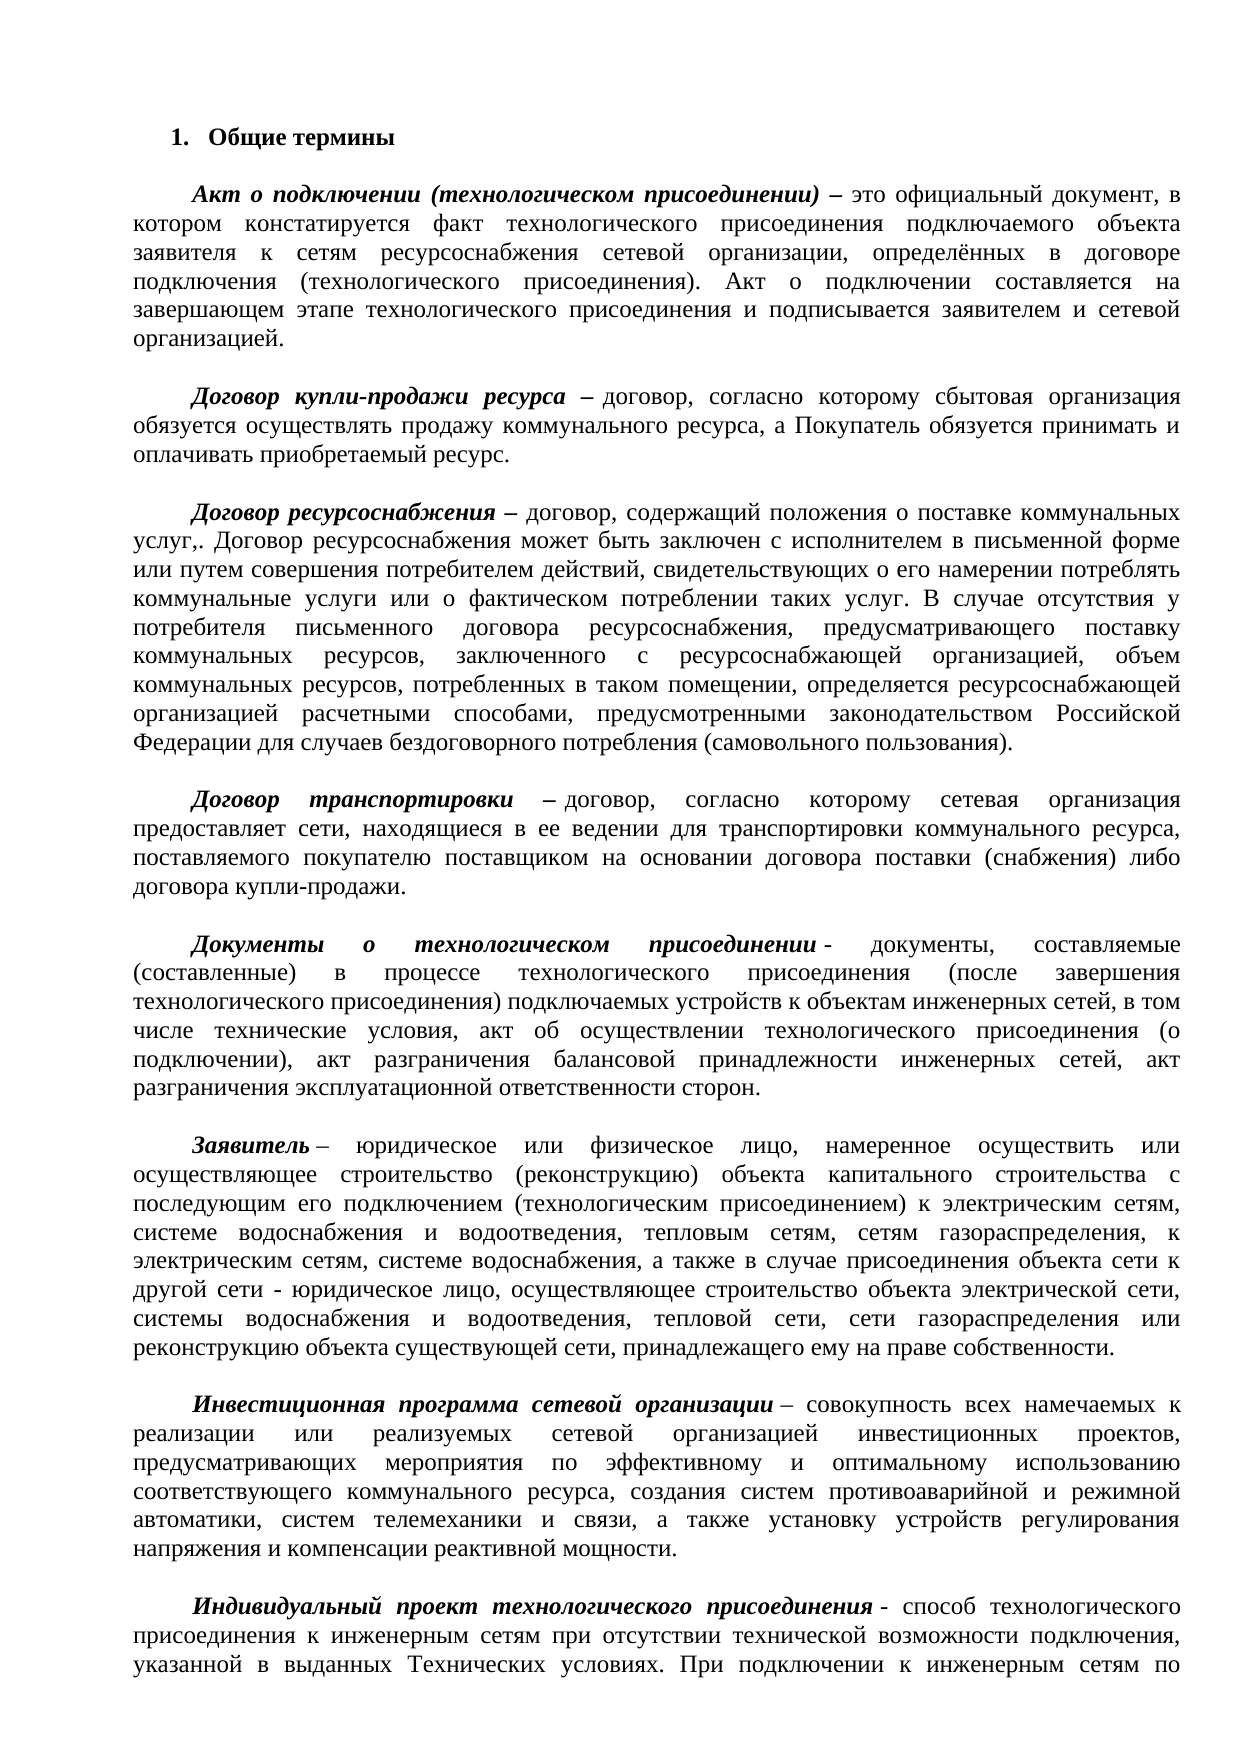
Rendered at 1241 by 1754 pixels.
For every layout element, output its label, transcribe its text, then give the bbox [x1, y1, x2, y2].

text Документы о технологическом присоединении - документы, составляемые (составленные) в процессе технологического присоединения (после завершения технологического присоединения) подключаемых устройств к объектам инженерных сетей, в том числе технические условия, акт об осуществлении технологического присоединения (о подключении), акт разграничения балансовой принадлежности инженерных сетей, акт разграничения эксплуатационной ответственности сторон. [133, 929, 1181, 1101]
list Общие термины [170, 122, 1181, 150]
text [133, 1591, 1181, 1677]
text Инвестиционная программа сетевой организации – совокупность всех намечаемых к реализации или реализуемых сетевой организацией инвестиционных проектов, предусматривающих мероприятия по эффективному и оптимальному использованию соответствующего коммунального ресурса, создания систем противоаварийной и режимной автоматики, систем телемеханики и связи, а также установку устройств регулирования напряжения и компенсации реактивной мощности. [133, 1389, 1181, 1562]
text Акт о подключении (технологическом присоединении) – это официальный документ, в котором констатируется факт технологического присоединения подключаемого объекта заявителя к сетям ресурсоснабжения сетевой организации, определённых в договоре подключения (технологического присоединения). Акт о подключении составляется на завершающем этапе технологического присоединения и подписывается заявителем и сетевой организацией. [133, 179, 1181, 352]
text Договор транспортировки – договор, согласно которому сетевая организация предоставляет сети, находящиеся в ее ведении для транспортировки коммунального ресурса, поставляемого покупателю поставщиком на основании договора поставки (снабжения) либо договора купли-продажи. [133, 784, 1181, 899]
text Договор ресурсоснабжения – договор, содержащий положения о поставке коммунальных услуг,. Договор ресурсоснабжения может быть заключен с исполнителем в письменной форме или путем совершения потребителем действий, свидетельствующих о его намерении потреблять коммунальные услуги или о фактическом потреблении таких услуг. В случае отсутствия у потребителя письменного договора ресурсоснабжения, предусматривающего поставку коммунальных ресурсов, заключенного с ресурсоснабжающей организацией, объем коммунальных ресурсов, потребленных в таком помещении, определяется ресурсоснабжающей организацией расчетными способами, предусмотренными законодательством Российской Федерации для случаев бездоговорного потребления (самовольного пользования). [133, 497, 1181, 755]
text Заявитель – юридическое или физическое лицо, намеренное осуществить или осуществляющее строительство (реконструкцию) объекта капитального строительства с последующим его подключением (технологическим присоединением) к электрическим сетям, системе водоснабжения и водоотведения, тепловым сетям, сетям газораспределения, к электрическим сетям, системе водоснабжения, а также в случае присоединения объекта сети к другой сети - юридическое лицо, осуществляющее строительство объекта электрической сети, системы водоснабжения и водоотведения, тепловой сети, сети газораспределения или реконструкцию объекта существующей сети, принадлежащего ему на праве собственности. [133, 1130, 1181, 1360]
text Договор купли-продажи ресурса – договор, согласно которому сбытовая организация обязуется осуществлять продажу коммунального ресурса, а Покупатель обязуется принимать и оплачивать приобретаемый ресурс. [133, 381, 1181, 467]
